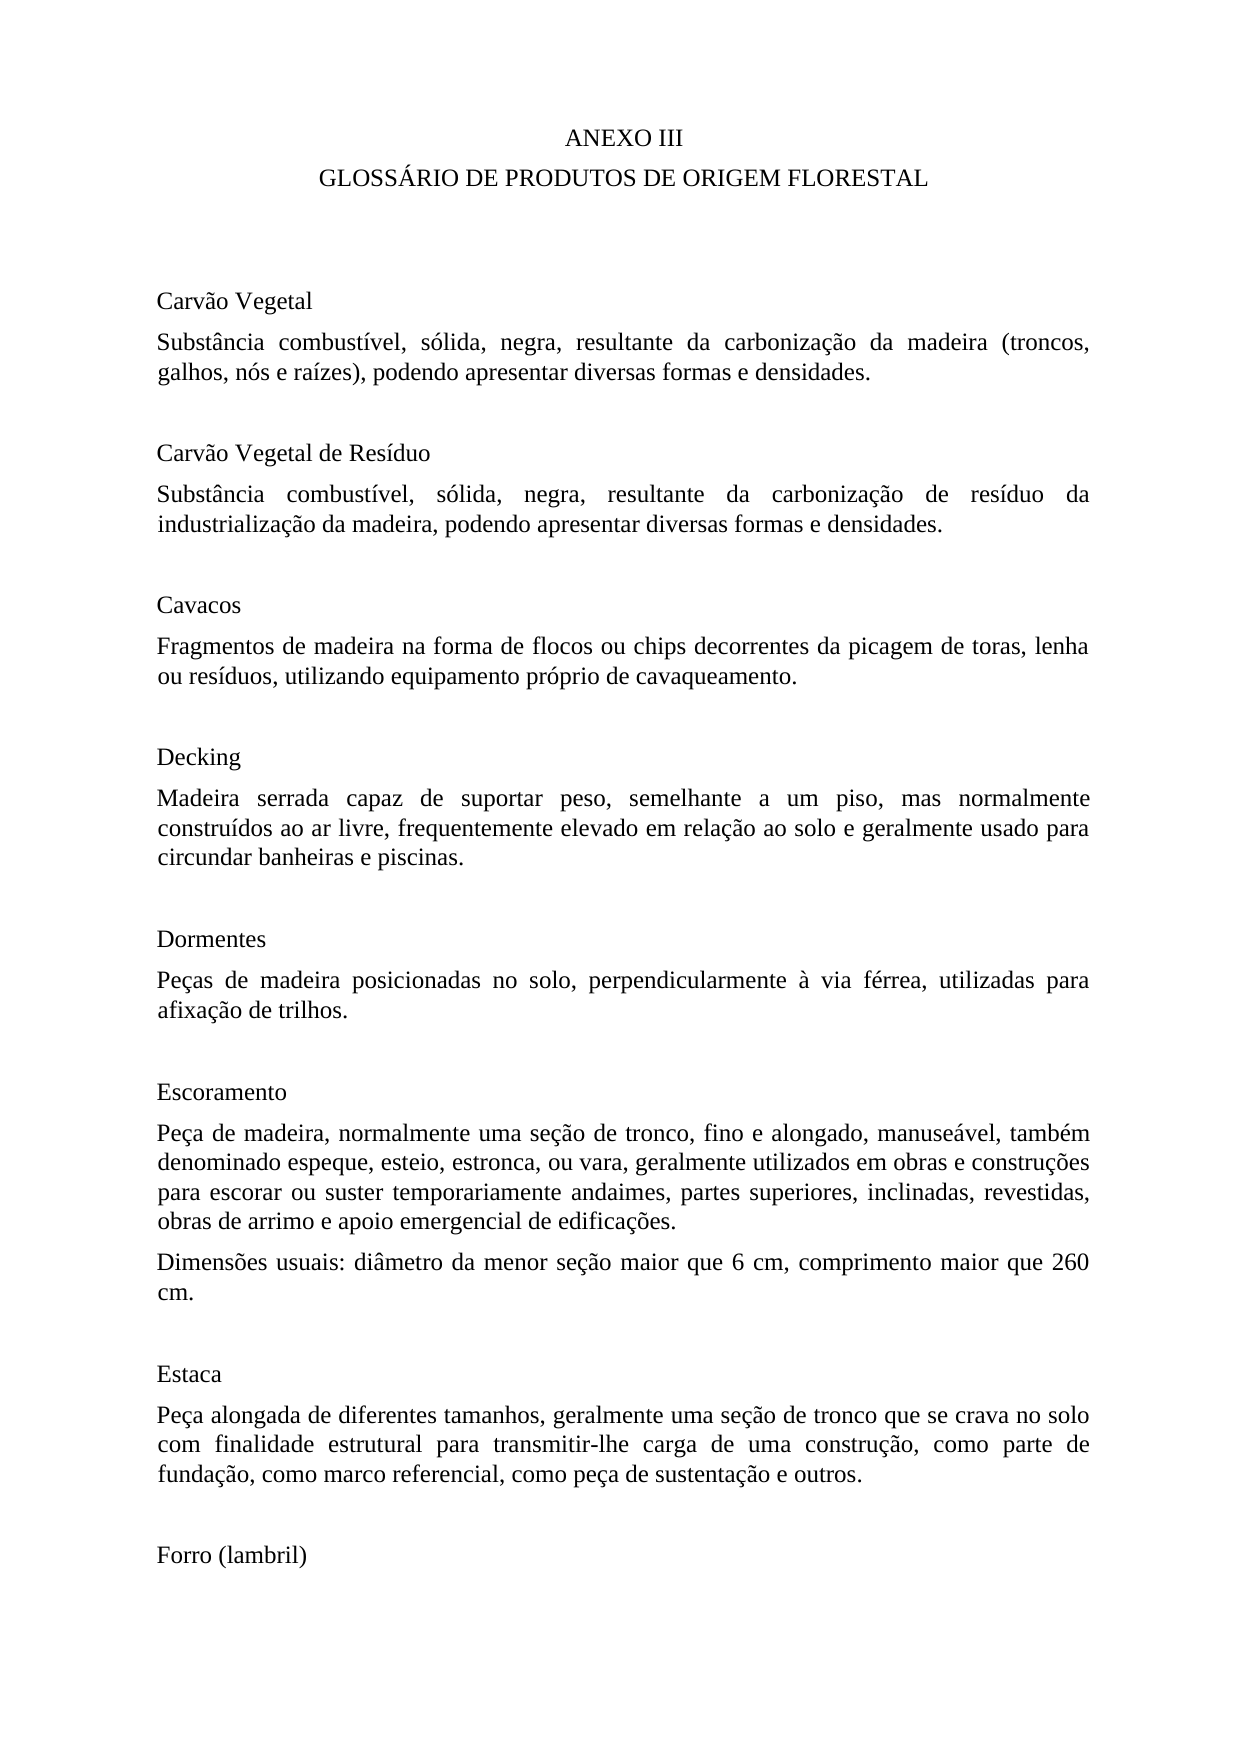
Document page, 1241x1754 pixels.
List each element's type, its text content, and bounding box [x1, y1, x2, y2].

text Dormentes [156, 924, 1091, 953]
text ANEXO III [158, 123, 1089, 151]
text Forro (lambril) [156, 1541, 1091, 1569]
text Peças de madeira posicionadas no solo, perpendicularmente à via férrea, utilizadas para afixação de trilhos. [156, 965, 1091, 1023]
text Decking [156, 742, 1091, 771]
text Carvão Vegetal [156, 286, 1091, 315]
text Substância combustível, sólida, negra, resultante da carbonização de resíduo da industrialização da madeira, podendo apresentar diversas formas e densidades. [156, 479, 1091, 537]
text Escoramento [156, 1077, 1091, 1106]
text Peça de madeira, normalmente uma seção de tronco, fino e alongado, manuseável, também denominado espeque, esteio, estronca, ou vara, geralmente utilizados em obras e construções para escorar ou suster temporariamente andaimes, partes superiores, inclinadas, revestidas, obras de arrimo e apoio emergencial de edificações. [156, 1118, 1091, 1235]
text Estaca [156, 1359, 1091, 1388]
text Carvão Vegetal de Resíduo [156, 438, 1091, 467]
text Fragmentos de madeira na forma de flocos ou chips decorrentes da picagem de toras, lenha ou resíduos, utilizando equipamento próprio de cavaqueamento. [156, 631, 1091, 689]
text Dimensões usuais: diâmetro da menor seção maior que 6 cm, comprimento maior que 260 cm. [156, 1247, 1091, 1306]
text GLOSSÁRIO DE PRODUTOS DE ORIGEM FLORESTAL [158, 163, 1090, 192]
text Madeira serrada capaz de suportar peso, semelhante a um piso, mas normalmente construídos ao ar livre, frequentemente elevado em relação ao solo e geralmente usado para circundar banheiras e piscinas. [156, 783, 1091, 871]
text Peça alongada de diferentes tamanhos, geralmente uma seção de tronco que se crava no solo com finalidade estrutural para transmitir-lhe carga de uma construção, como parte de fundação, como marco referencial, como peça de sustentação e outros. [156, 1400, 1091, 1488]
text Cavacos [156, 590, 1091, 619]
text Substância combustível, sólida, negra, resultante da carbonização da madeira (troncos, galhos, nós e raízes), podendo apresentar diversas formas e densidades. [156, 327, 1091, 386]
